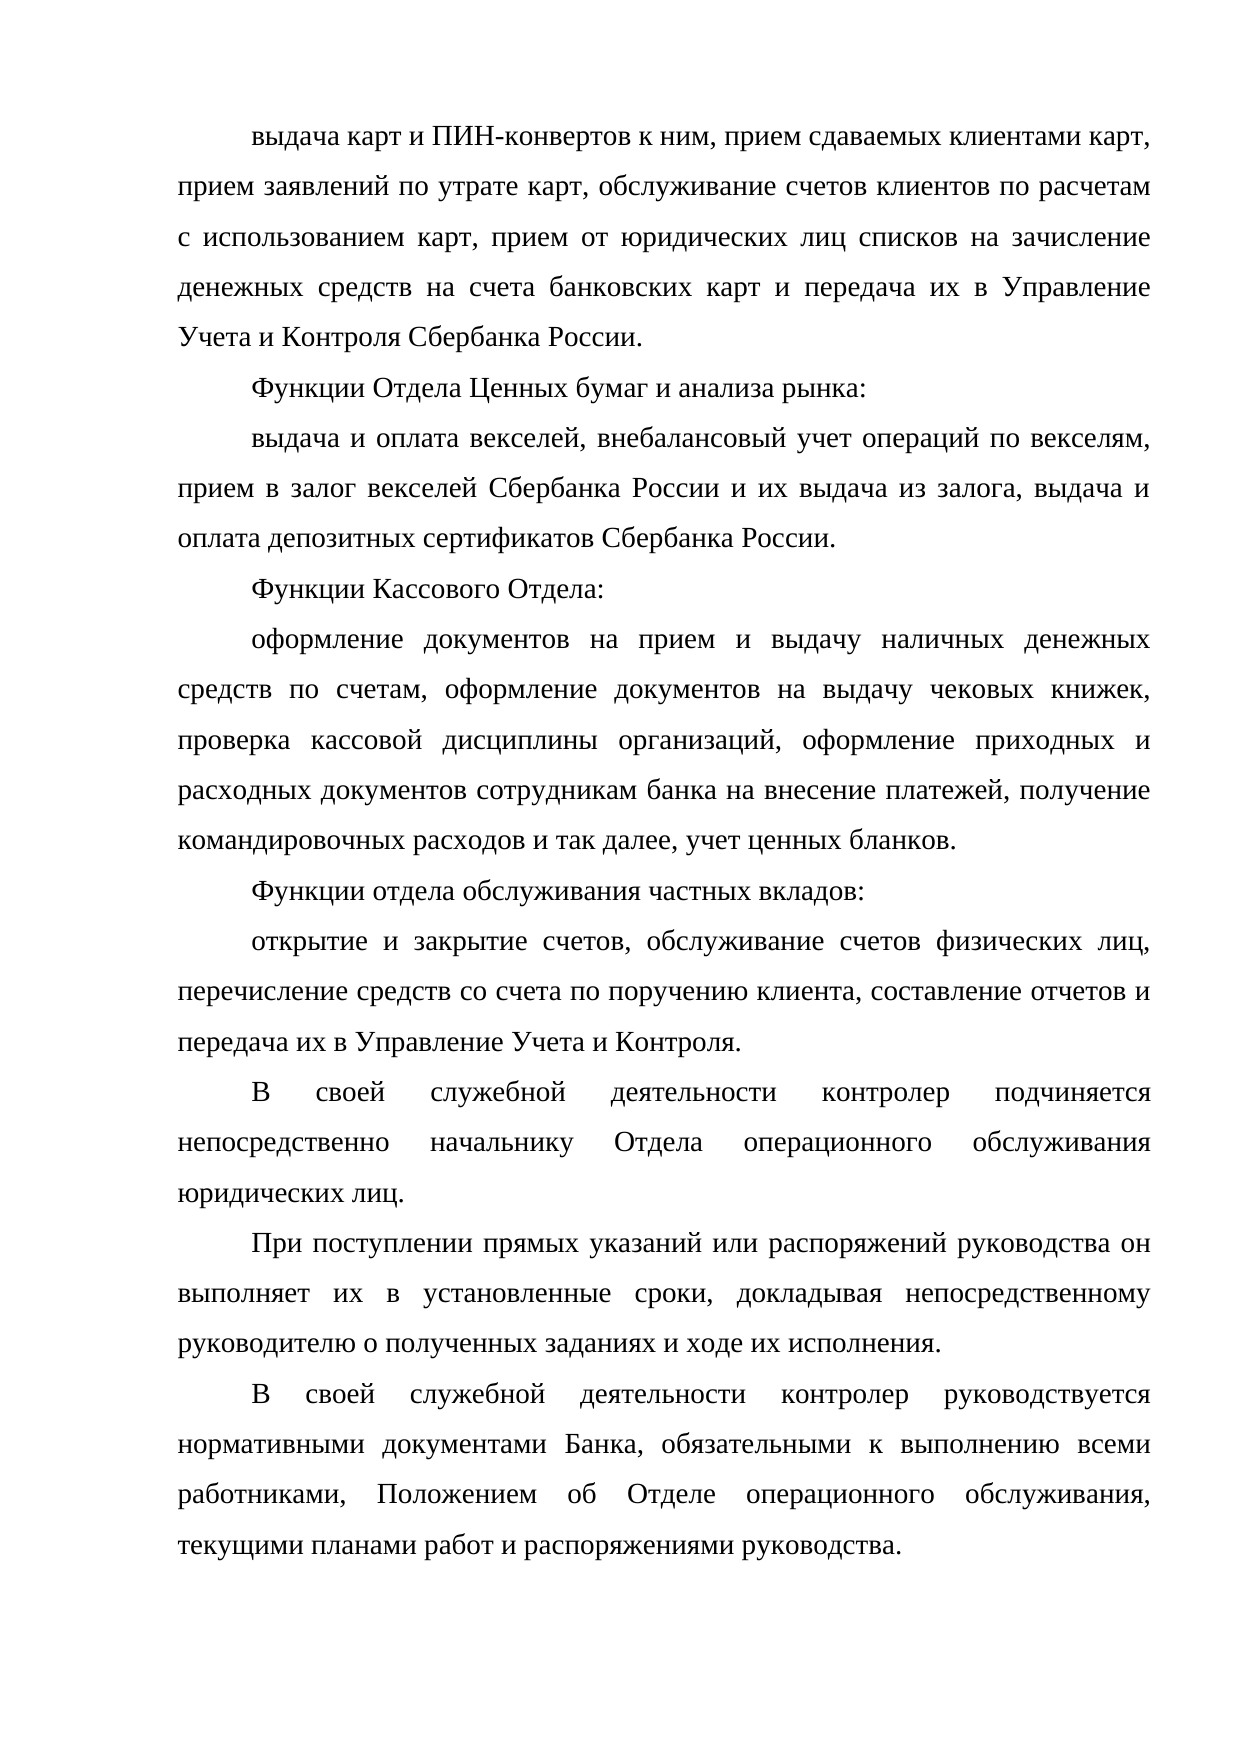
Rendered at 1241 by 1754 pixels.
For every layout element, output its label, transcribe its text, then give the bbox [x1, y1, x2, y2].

text открытие и закрытие счетов, обслуживание счетов физических лиц, перечисление средств со счета по поручению клиента, составление отчетов и передача их в Управление Учета и Контроля. [177, 923, 1152, 1057]
text Функции отдела обслуживания частных вкладов: [177, 873, 1152, 906]
text В своей служебной деятельности контролер руководствуется нормативными документами Банка, обязательными к выполнению всеми работниками, Положением об Отделе операционного обслуживания, текущими планами работ и распоряжениями руководства. [177, 1376, 1152, 1560]
text При поступлении прямых указаний или распоряжений руководства он выполняет их в установленные сроки, докладывая непосредственному руководителю о полученных заданиях и ходе их исполнения. [177, 1225, 1152, 1359]
text Функции Отдела Ценных бумаг и анализа рынка: [177, 370, 1152, 403]
text оформление документов на прием и выдачу наличных денежных средств по счетам, оформление документов на выдачу чековых книжек, проверка кассовой дисциплины организаций, оформление приходных и расходных документов сотрудникам банка на внесение платежей, получение командировочных расходов и так далее, учет ценных бланков. [177, 621, 1152, 856]
text Функции Кассового Отдела: [177, 571, 1152, 604]
text выдача и оплата векселей, внебалансовый учет операций по векселям, прием в залог векселей Сбербанка России и их выдача из залога, выдача и оплата депозитных сертификатов Сбербанка России. [177, 420, 1152, 554]
text В своей служебной деятельности контролер подчиняется непосредственно начальнику Отдела операционного обслуживания юридических лиц. [177, 1074, 1152, 1208]
text выдача карт и ПИН-конвертов к ним, прием сдаваемых клиентами карт, прием заявлений по утрате карт, обслуживание счетов клиентов по расчетам с использованием карт, прием от юридических лиц списков на зачисление денежных средств на счета банковских карт и передача их в Управление Учета и Контроля Сбербанка России. [177, 118, 1152, 353]
